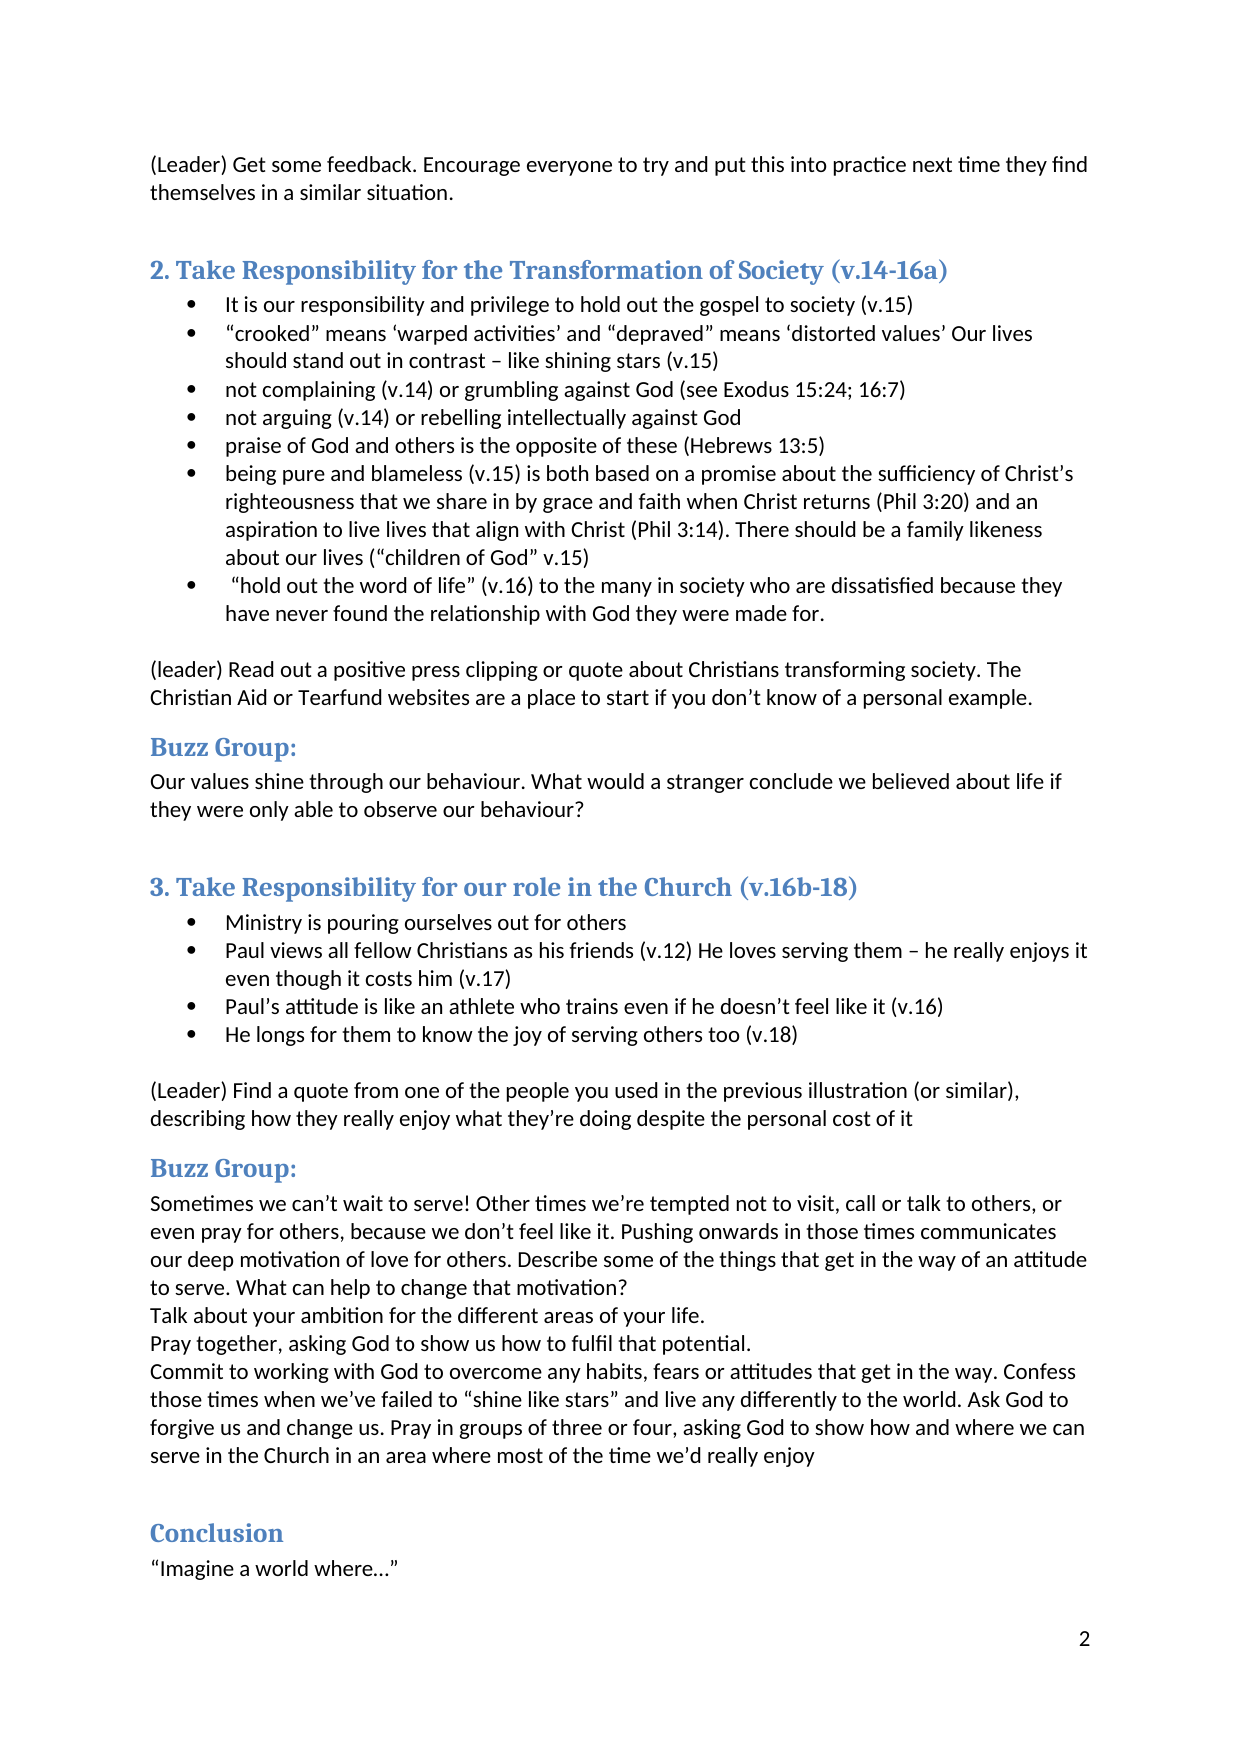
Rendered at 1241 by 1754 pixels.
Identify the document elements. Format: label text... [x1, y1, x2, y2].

subtitle 2. Take Responsibility for the Transformation of Society (v.14-16a) [150, 255, 1090, 286]
text (leader) Read out a positive press clipping or quote about Christians transforming society. The Christian Aid or Tearfund websites are a place to start if you don’t know of a personal example. [150, 655, 1090, 711]
list Paul’s attitude is like an athlete who trains even if he doesn’t feel like it (v.16) [187, 992, 1090, 1020]
list being pure and blameless (v.15) is both based on a promise about the sufficiency of Christ’s righteousness that we share in by grace and faith when Christ returns (Phil 3:20) and an aspiration to live lives that align with Christ (Phil 3:14). There should be a family likeness about our lives (“children of God” v.15) [187, 459, 1090, 571]
text Our values shine through our behaviour. What would a stranger conclude we believed about life if they were only able to observe our behaviour? [150, 767, 1090, 823]
subtitle Buzz Group: [150, 732, 1090, 763]
list Ministry is pouring ourselves out for others [187, 908, 1090, 936]
text (Leader) Find a quote from one of the people you used in the previous illustration (or similar), describing how they really enjoy what they’re doing despite the personal cost of it [150, 1076, 1090, 1132]
text “Imagine a world where…” [150, 1554, 1090, 1582]
list not complaining (v.14) or grumbling against God (see Exodus 15:24; 16:7) [187, 375, 1090, 403]
subtitle 3. Take Responsibility for our role in the Church (v.16b-18) [150, 872, 1090, 903]
list Paul views all fellow Christians as his friends (v.12) He loves serving them – he really enjoys it even though it costs him (v.17) [187, 936, 1090, 992]
subtitle Conclusion [150, 1518, 1090, 1549]
text (Leader) Get some feedback. Encourage everyone to try and put this into practice next time they find themselves in a similar situation. [150, 150, 1090, 206]
list “crooked” means ‘warped activities’ and “depraved” means ‘distorted values’ Our lives should stand out in contrast – like shining stars (v.15) [187, 319, 1090, 375]
subtitle Buzz Group: [150, 1153, 1090, 1184]
list He longs for them to know the joy of serving others too (v.18) [187, 1020, 1090, 1048]
text Sometimes we can’t wait to serve! Other times we’re tempted not to visit, call or talk to others, or even pray for others, because we don’t feel like it. Pushing onwards in those times communicates our deep motivation of love for others. Describe some of the things that get in the way of an attitude to serve. What can help to change that motivation? [150, 1189, 1090, 1301]
text Talk about your ambition for the different areas of your life. [150, 1301, 1090, 1329]
text Commit to working with God to overcome any habits, fears or attitudes that get in the way. Confess those times when we’ve failed to “shine like stars” and live any differently to the world. Ask God to forgive us and change us. Pray in groups of three or four, asking God to show how and where we can serve in the Church in an area where most of the time we’d really enjoy [150, 1357, 1090, 1469]
list praise of God and others is the opposite of these (Hebrews 13:5) [187, 431, 1090, 459]
list “hold out the word of life” (v.16) to the many in society who are dissatisfied because they have never found the relationship with God they were made for. [187, 571, 1090, 627]
text Pray together, asking God to show us how to fulfil that potential. [150, 1329, 1090, 1357]
list not arguing (v.14) or rebelling intellectually against God [187, 403, 1090, 431]
list It is our responsibility and privilege to hold out the gospel to society (v.15) [187, 291, 1090, 319]
